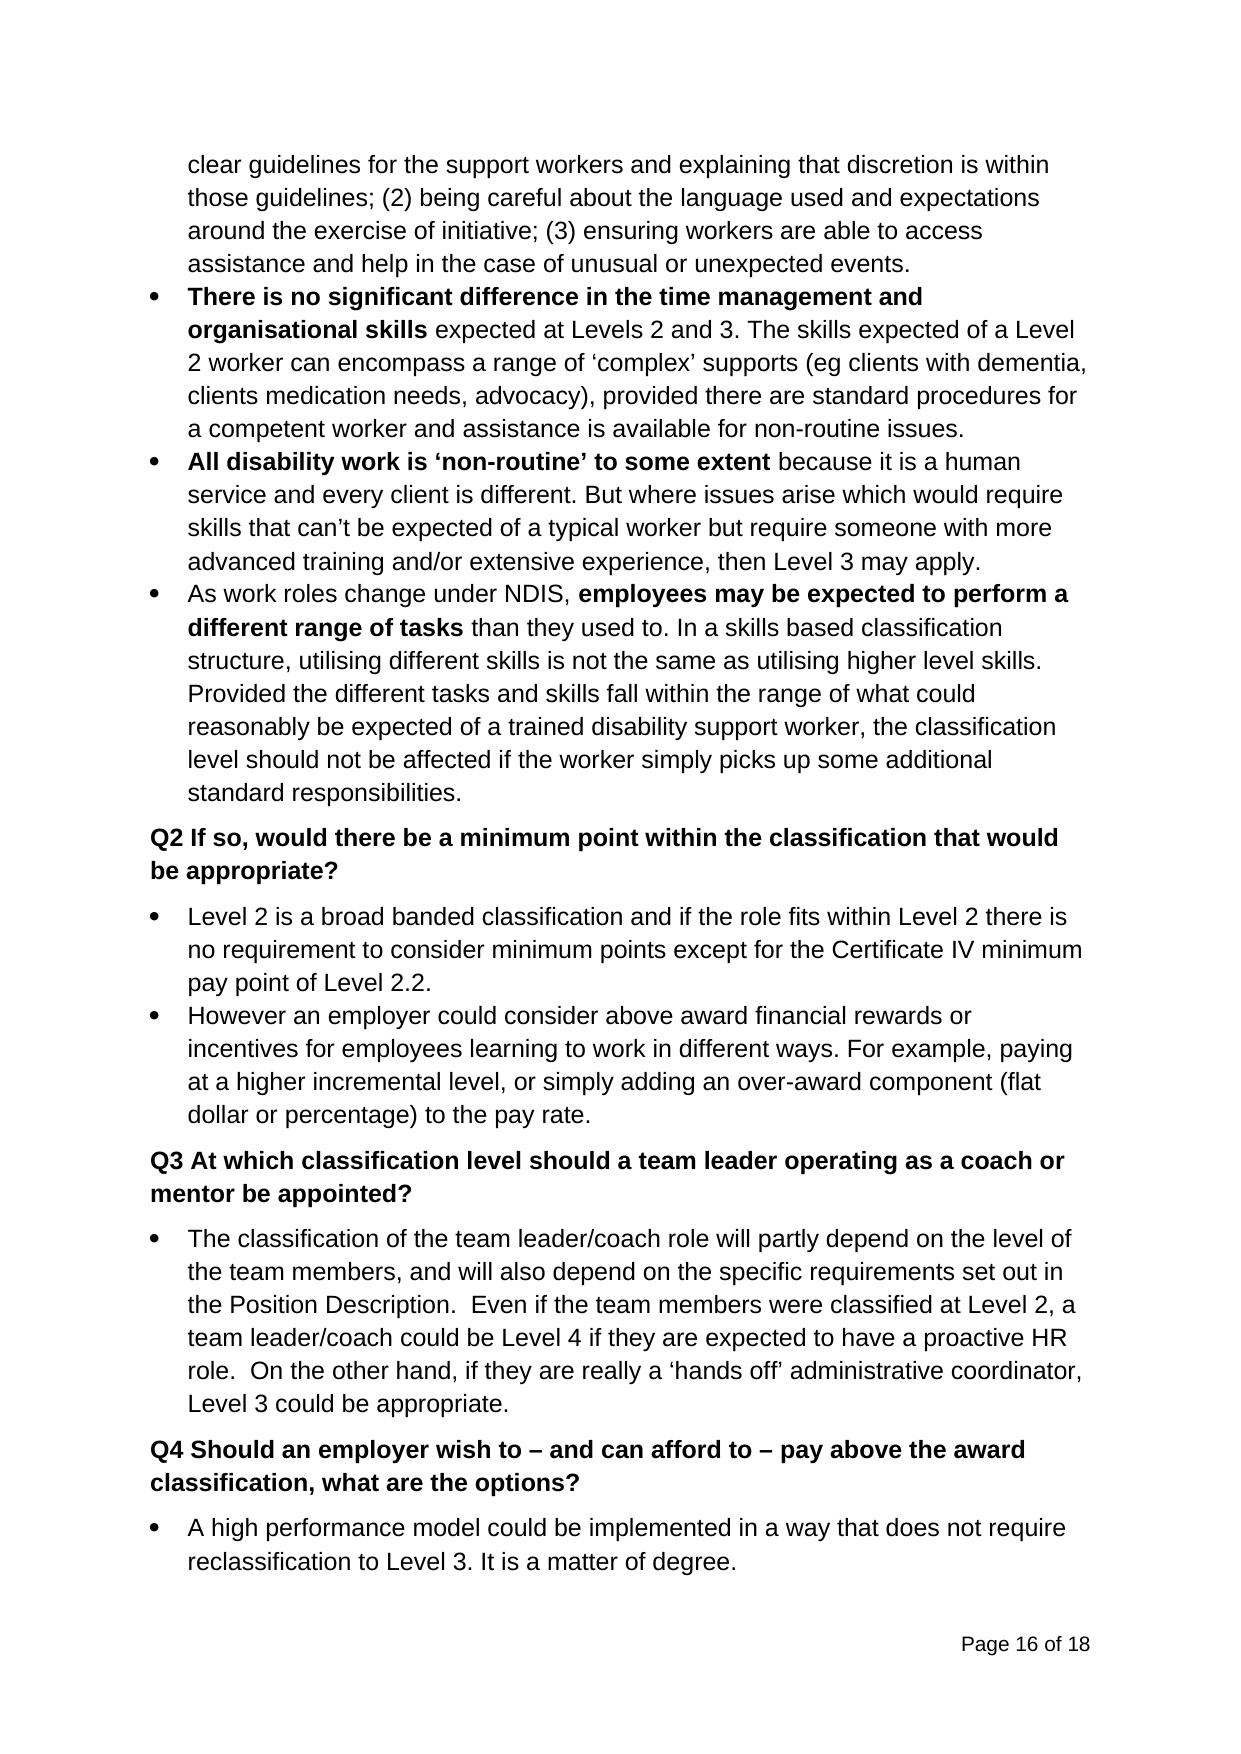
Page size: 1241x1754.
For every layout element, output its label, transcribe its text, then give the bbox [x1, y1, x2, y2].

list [150, 150, 1090, 278]
list Level 2 is a broad banded classification and if the role fits within Level 2 there is no requirement to consider minimum points except for the Certificate IV minimum pay point of Level 2.2. [150, 902, 1090, 997]
list The classification of the team leader/coach role will partly depend on the level of the team members, and will also depend on the specific requirements set out in the Position Description. Even if the team members were classified at Level 2, a team leader/coach could be Level 4 if they are expected to have a proactive HR role. On the other hand, if they are really a ‘hands off’ administrative coordinator, Level 3 could be appropriate. [150, 1224, 1090, 1418]
text Q3 At which classification level should a team leader operating as a coach or mentor be appointed? [150, 1146, 1090, 1207]
text Q4 Should an employer wish to – and can afford to – pay above the award classification, what are the options? [150, 1435, 1090, 1497]
list As work roles change under NDIS, employees may be expected to perform a different range of tasks than they used to. In a skills based classification structure, utilising different skills is not the same as utilising higher level skills. Provided the different tasks and skills fall within the range of what could reasonably be expected of a trained disability support worker, the classification level should not be affected if the worker simply picks up some additional standard responsibilities. [150, 579, 1090, 806]
list All disability work is ‘non-routine’ to some extent because it is a human service and every client is different. But where issues arise which would require skills that can’t be expected of a typical worker but require someone with more advanced training and/or extensive experience, then Level 3 may apply. [150, 447, 1090, 575]
text Q2 If so, would there be a minimum point within the classification that would be appropriate? [150, 823, 1090, 885]
list There is no significant difference in the time management and organisational skills expected at Levels 2 and 3. The skills expected of a Level 2 worker can encompass a range of ‘complex’ supports (eg clients with dementia, clients medication needs, advocacy), provided there are standard procedures for a competent worker and assistance is available for non-routine issues. [150, 282, 1090, 443]
list A high performance model could be implemented in a way that does not require reclassification to Level 3. It is a matter of degree. [150, 1513, 1090, 1575]
list However an employer could consider above award financial rewards or incentives for employees learning to work in different ways. For example, paying at a higher incremental level, or simply adding an over-award component (flat dollar or percentage) to the pay rate. [150, 1001, 1090, 1129]
